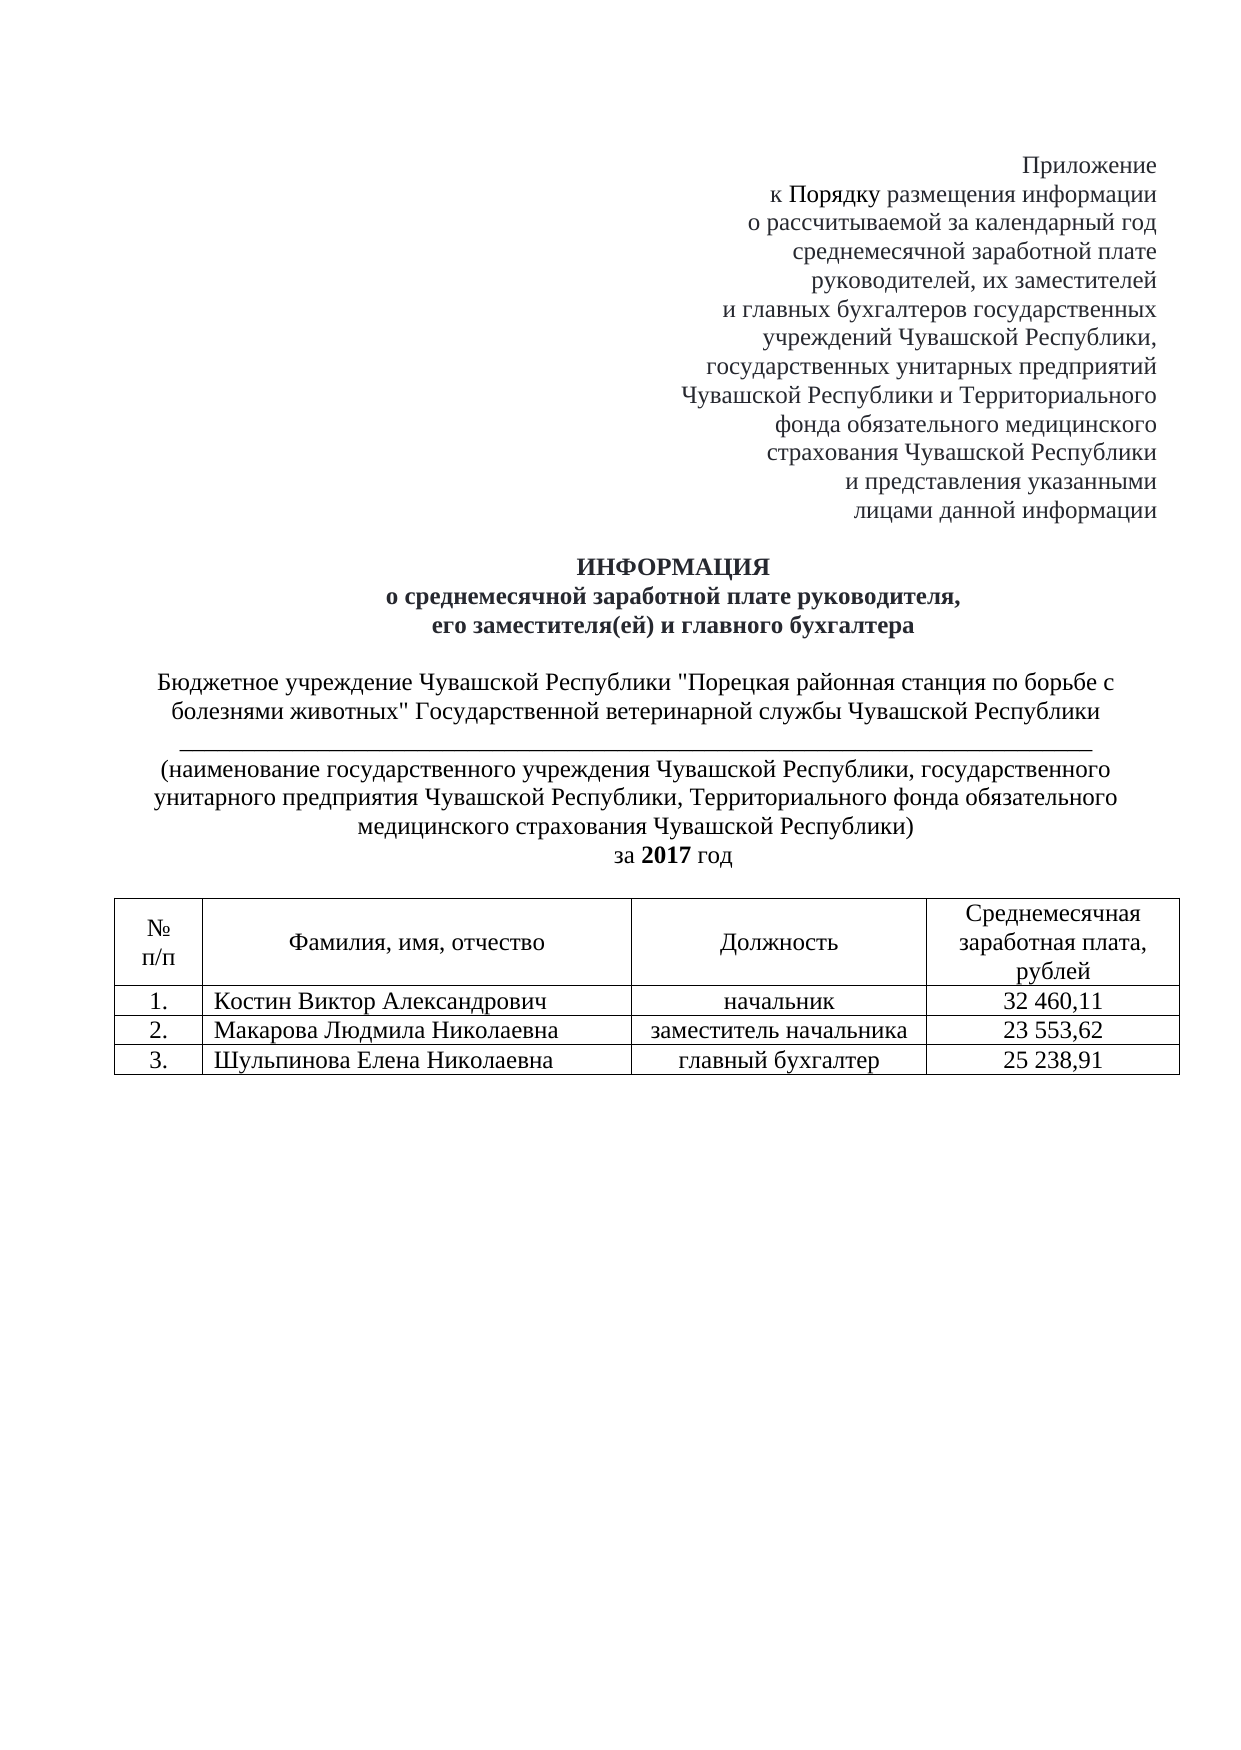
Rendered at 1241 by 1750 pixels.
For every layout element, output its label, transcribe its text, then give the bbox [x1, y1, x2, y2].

text его заместителя(ей) и главного бухгалтера [114, 610, 1157, 639]
table_cell Макарова Людмила Николаевна [203, 1016, 631, 1044]
table_cell 2. [115, 1016, 202, 1044]
text (наименование государственного учреждения Чувашской Республики, государственного унитарного предприятия Чувашской Республики, Территориального фонда обязательного медицинского страхования Чувашской Республики) [114, 754, 1157, 840]
table_cell заместитель начальника [632, 1016, 926, 1044]
table_cell Шульпинова Елена Николаевна [203, 1045, 631, 1074]
table_cell 25 238,91 [927, 1045, 1179, 1074]
table_header Должность [632, 899, 926, 985]
table_cell 32 460,11 [927, 986, 1179, 1014]
text _________________________________________________________________________ [114, 725, 1157, 754]
text за 2017 год [114, 840, 1157, 869]
table_cell 23 553,62 [927, 1016, 1179, 1044]
table_header Фамилия, имя, отчество [203, 899, 631, 985]
table_cell 3. [115, 1045, 202, 1074]
text о среднемесячной заработной плате руководителя, [114, 581, 1157, 610]
table_cell начальник [632, 986, 926, 1014]
table_cell главный бухгалтер [632, 1045, 926, 1074]
table_cell 1. [115, 986, 202, 1014]
text Бюджетное учреждение Чувашской Республики "Порецкая районная станция по борьбе с болезнями животных" Государственной ветеринарной службы Чувашской Республики [114, 667, 1157, 725]
table_cell Костин Виктор Александрович [203, 986, 631, 1014]
table_header Среднемесячная заработная плата, рублей [927, 899, 1179, 985]
text Приложение к Порядку размещения информации о рассчитываемой за календарный год среднемесячной заработной плате руководителей, их заместителей и главных бухгалтеров государственных учреждений Чувашской Республики, государственных унитарных предприятий Чувашской Республики и Территориального фонда обязательного медицинского страхования Чувашской Республики и представления указанными лицами данной информации [114, 150, 1157, 524]
table_header № п/п [115, 899, 202, 985]
text ИНФОРМАЦИЯ [114, 552, 1157, 581]
